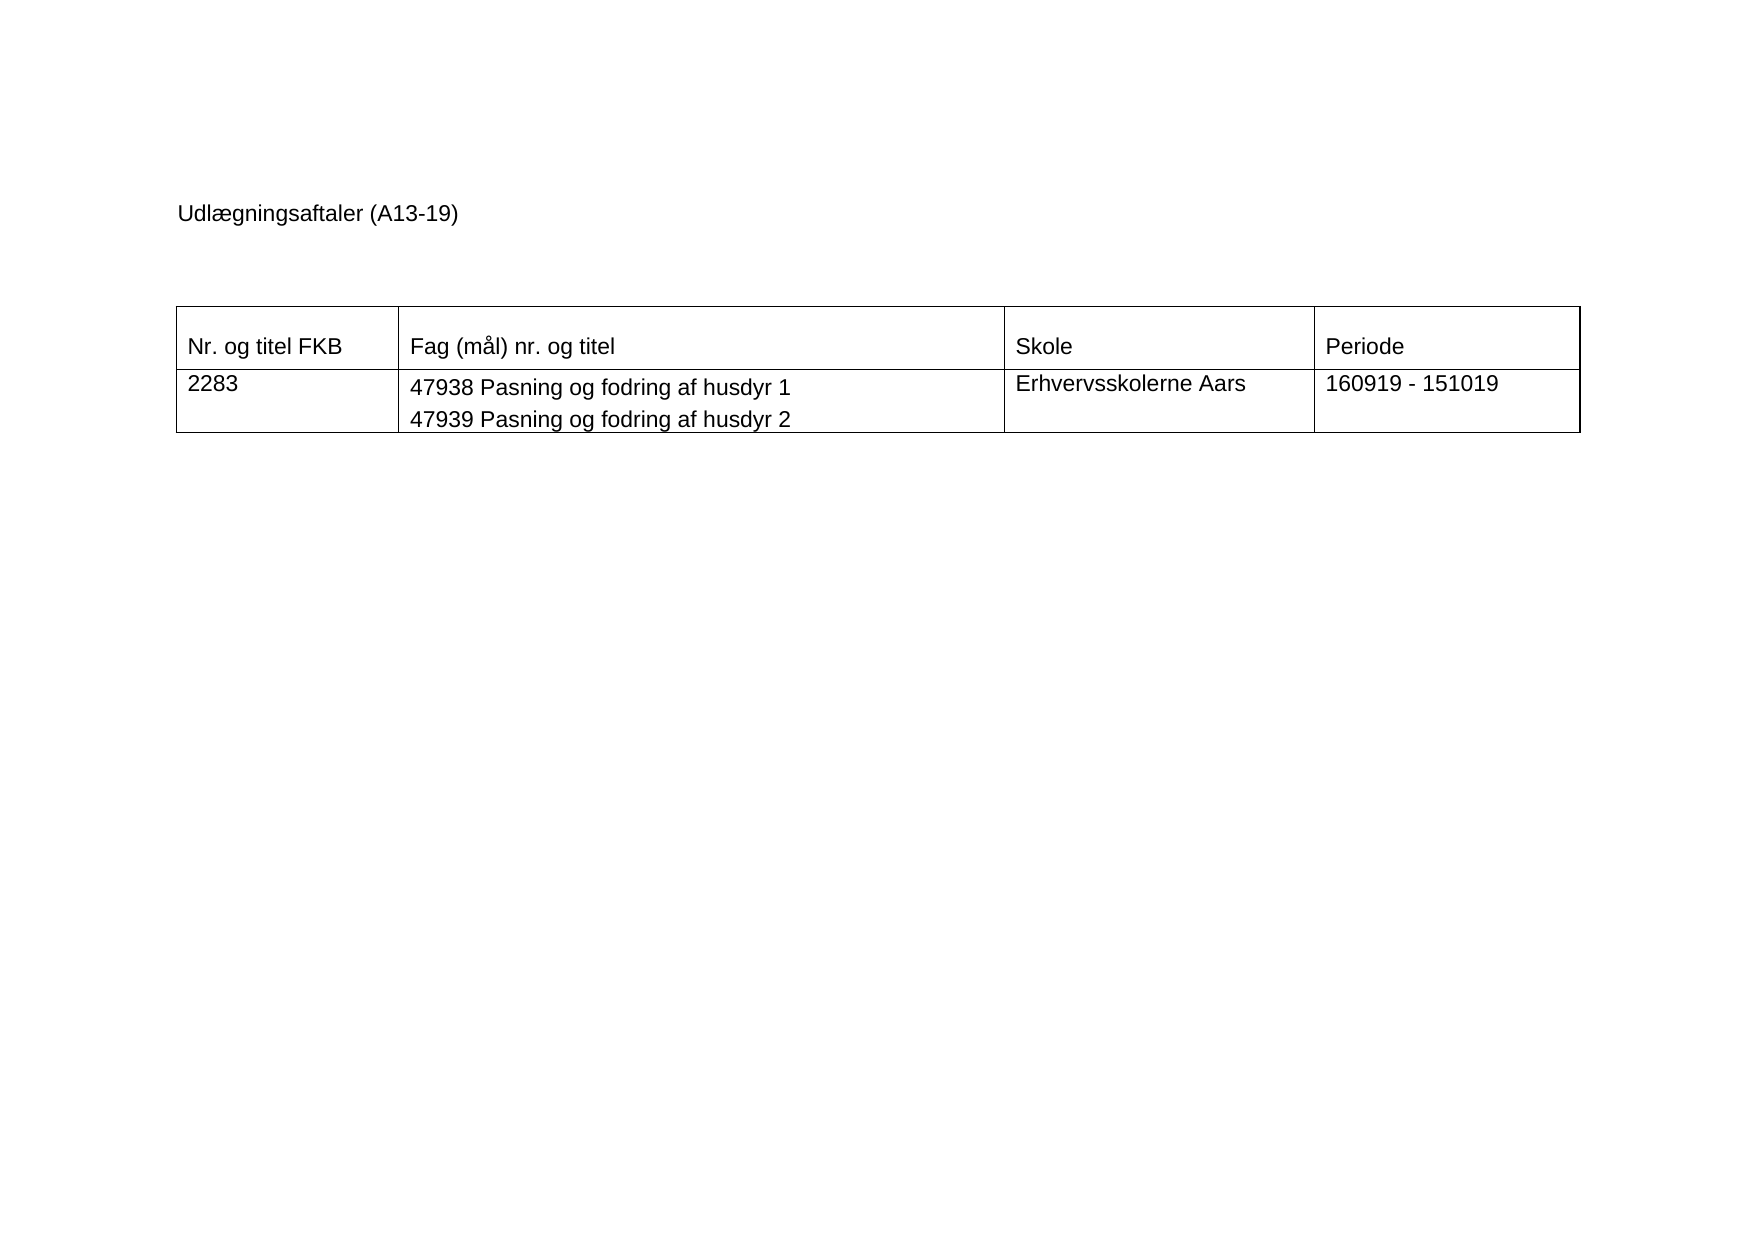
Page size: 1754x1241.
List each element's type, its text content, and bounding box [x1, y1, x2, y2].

table_header Periode [1315, 307, 1579, 368]
table_cell Erhvervsskolerne Aars [1005, 370, 1314, 432]
table_header Fag (mål) nr. og titel [399, 307, 1004, 368]
table_header Skole [1005, 307, 1314, 368]
table_header Nr. og titel FKB [177, 307, 398, 368]
text Udlægningsaftaler (A13-19) [177, 200, 1577, 227]
table_cell 160919 - 151019 [1315, 370, 1579, 432]
table_cell 47938 Pasning og fodring af husdyr 1 47939 Pasning og fodring af husdyr 2 [399, 370, 1004, 432]
table_cell 2283 [177, 370, 398, 432]
